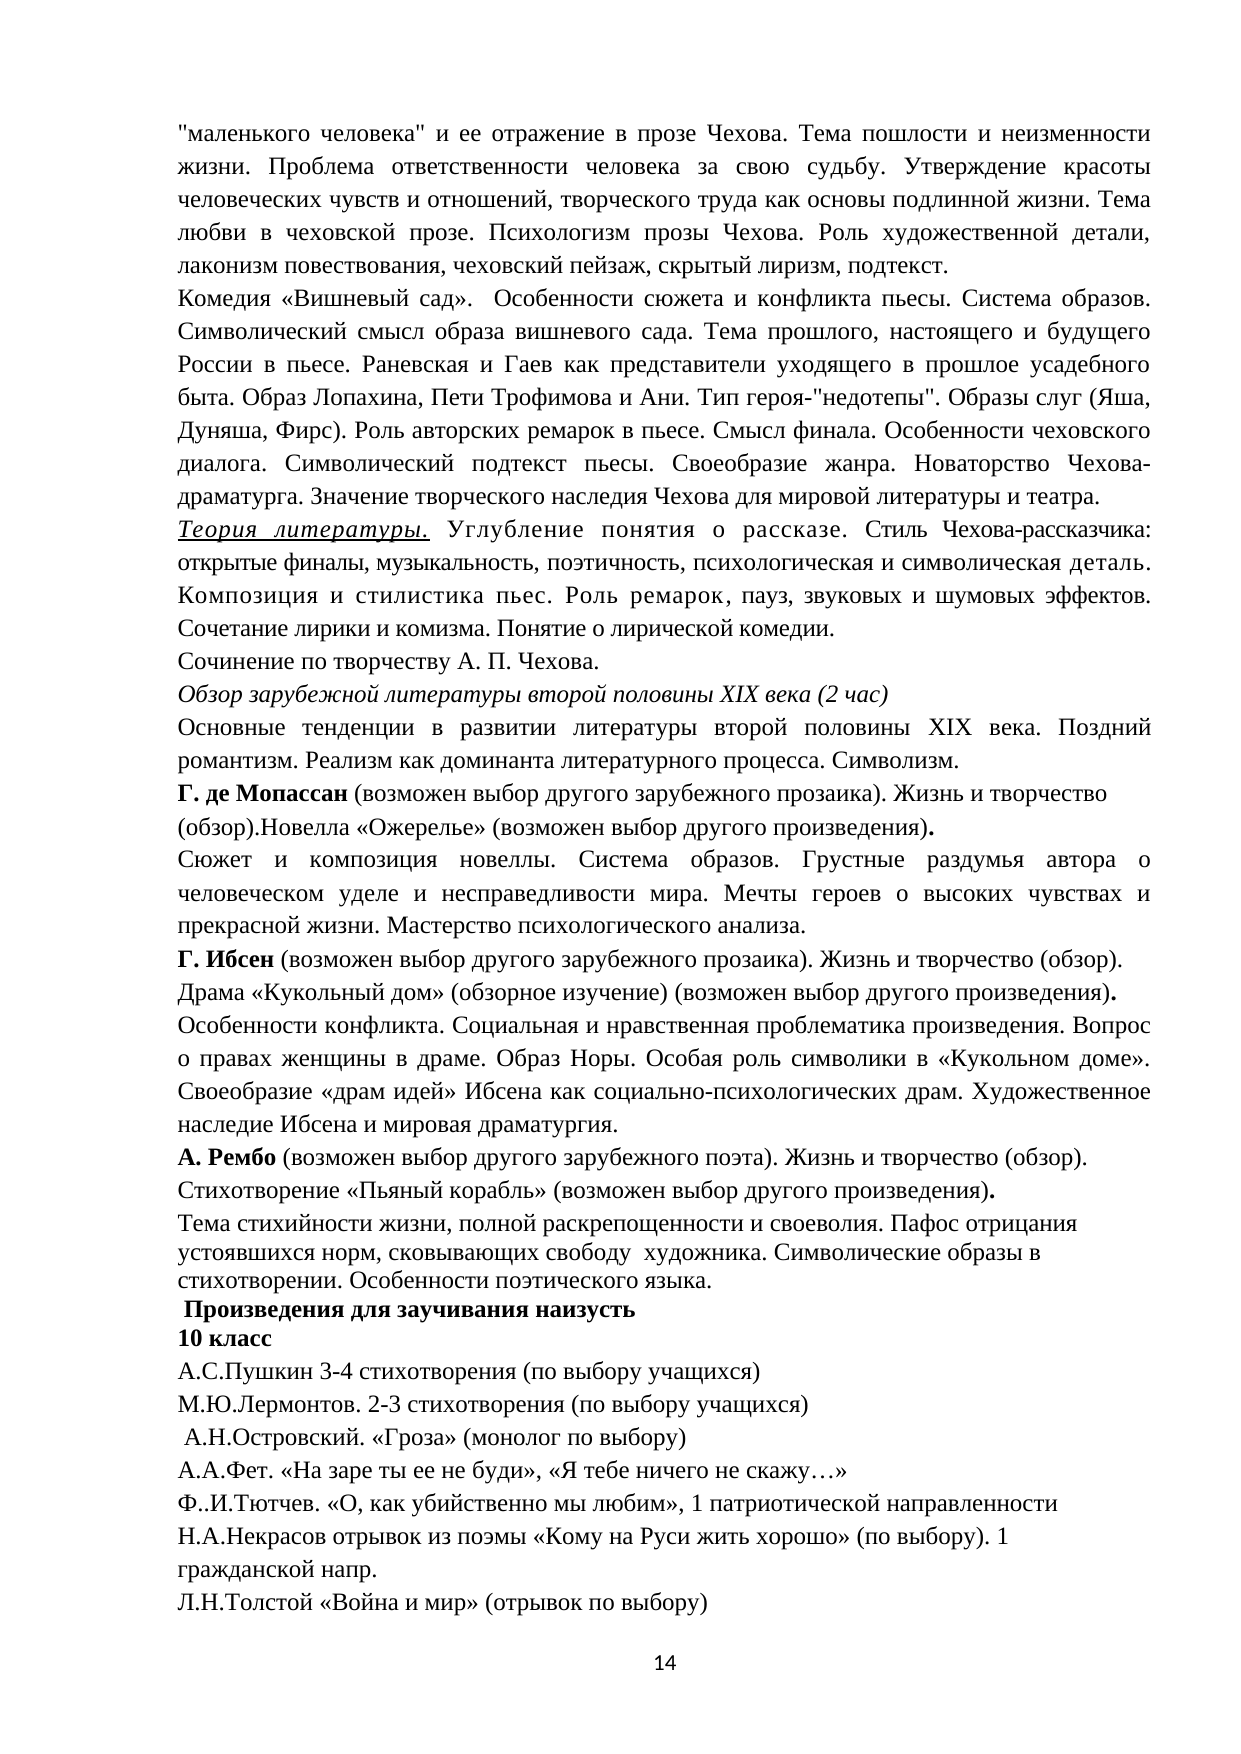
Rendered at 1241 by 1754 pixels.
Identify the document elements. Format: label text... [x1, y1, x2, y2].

text Комедия «Вишневый сад». Особенности сюжета и конфликта пьесы. Система образов. Символический смысл образа вишневого сада. Тема прошлого, настоящего и будущего России в пьесе. Раневская и Гаев как представители уходящего в прошлое усадебного быта. Образ Лопахина, Пети Трофимова и Ани. Тип героя-"недотепы". Образы слуг (Яша, Дуняша, Фирс). Роль авторских ремарок в пьесе. Смысл финала. Особенности чеховского диалога. Символический подтекст пьесы. Своеобразие жанра. Новаторство Чехова-драматурга. Значение творческого наследия Чехова для мировой литературы и театра. [177, 283, 1152, 510]
text А. Рембо (возможен выбор другого зарубежного поэта). Жизнь и творчество (обзор). [177, 1142, 1152, 1171]
text 10 класс [177, 1323, 1152, 1352]
text Л.Н.Толстой «Война и мир» (отрывок по выбору) [177, 1587, 1152, 1616]
text А.С.Пушкин 3-4 стихотворения (по выбору учащихся) [177, 1356, 1152, 1384]
text Стихотворение «Пьяный корабль» (возможен выбор другого произведения). [177, 1175, 1152, 1203]
text Драма «Кукольный дом» (обзорное изучение) (возможен выбор другого произведения). [177, 977, 1152, 1005]
text Обзор зарубежной литературы второй половины XIX века (2 час) [177, 679, 1152, 708]
text Сюжет и композиция новеллы. Система образов. Грустные раздумья автора о человеческом уделе и несправедливости мира. Мечты героев о высоких чувствах и прекрасной жизни. Мастерство психологического анализа. [177, 844, 1152, 939]
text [177, 118, 1152, 279]
text Г. де Мопассан (возможен выбор другого зарубежного прозаика). Жизнь и творчество (обзор).Новелла «Ожерелье» (возможен выбор другого произведения). [177, 778, 1152, 840]
text Ф..И.Тютчев. «О, как убийственно мы любим», 1 патриотической направленности [177, 1488, 1152, 1517]
text Г. Ибсен (возможен выбор другого зарубежного прозаика). Жизнь и творчество (обзор). [177, 944, 1152, 972]
text А.Н.Островский. «Гроза» (монолог по выбору) [177, 1422, 1152, 1451]
text Сочинение по творчеству А. П. Чехова. [177, 646, 1152, 675]
text Н.А.Некрасов отрывок из поэмы «Кому на Руси жить хорошо» (по выбору). 1 гражданской напр. [177, 1521, 1152, 1583]
text Основные тенденции в развитии литературы второй половины XIX века. Поздний романтизм. Реализм как доминанта литературного процесса. Символизм. [177, 712, 1152, 774]
text Произведения для заучивания наизусть [177, 1294, 1152, 1323]
text Особенности конфликта. Социальная и нравственная проблематика произведения. Вопрос о правах женщины в драме. Образ Норы. Особая роль символики в «Кукольном доме». Своеобразие «драм идей» Ибсена как социально-психологических драм. Художественное наследие Ибсена и мировая драматургия. [177, 1010, 1152, 1137]
text А.А.Фет. «На заре ты ее не буди», «Я тебе ничего не скажу…» [177, 1455, 1152, 1484]
text Тема стихийности жизни, полной раскрепощенности и своеволия. Пафос отрицания устоявшихся норм, сковывающих свободу художника. Символические образы в стихотворении. Особенности поэтического языка. [177, 1208, 1152, 1294]
text М.Ю.Лермонтов. 2-3 стихотворения (по выбору учащихся) [177, 1389, 1152, 1418]
text Теория литературы. Углубление понятия о рассказе. Стиль Чехова-рассказчика: открытые финалы, музыкальность, поэтичность, психологическая и символическая деталь. Композиция и стилистика пьес. Роль ремарок, пауз, звуковых и шумовых эффектов. Сочетание лирики и комизма. Понятие о лирической комедии. [177, 514, 1152, 642]
